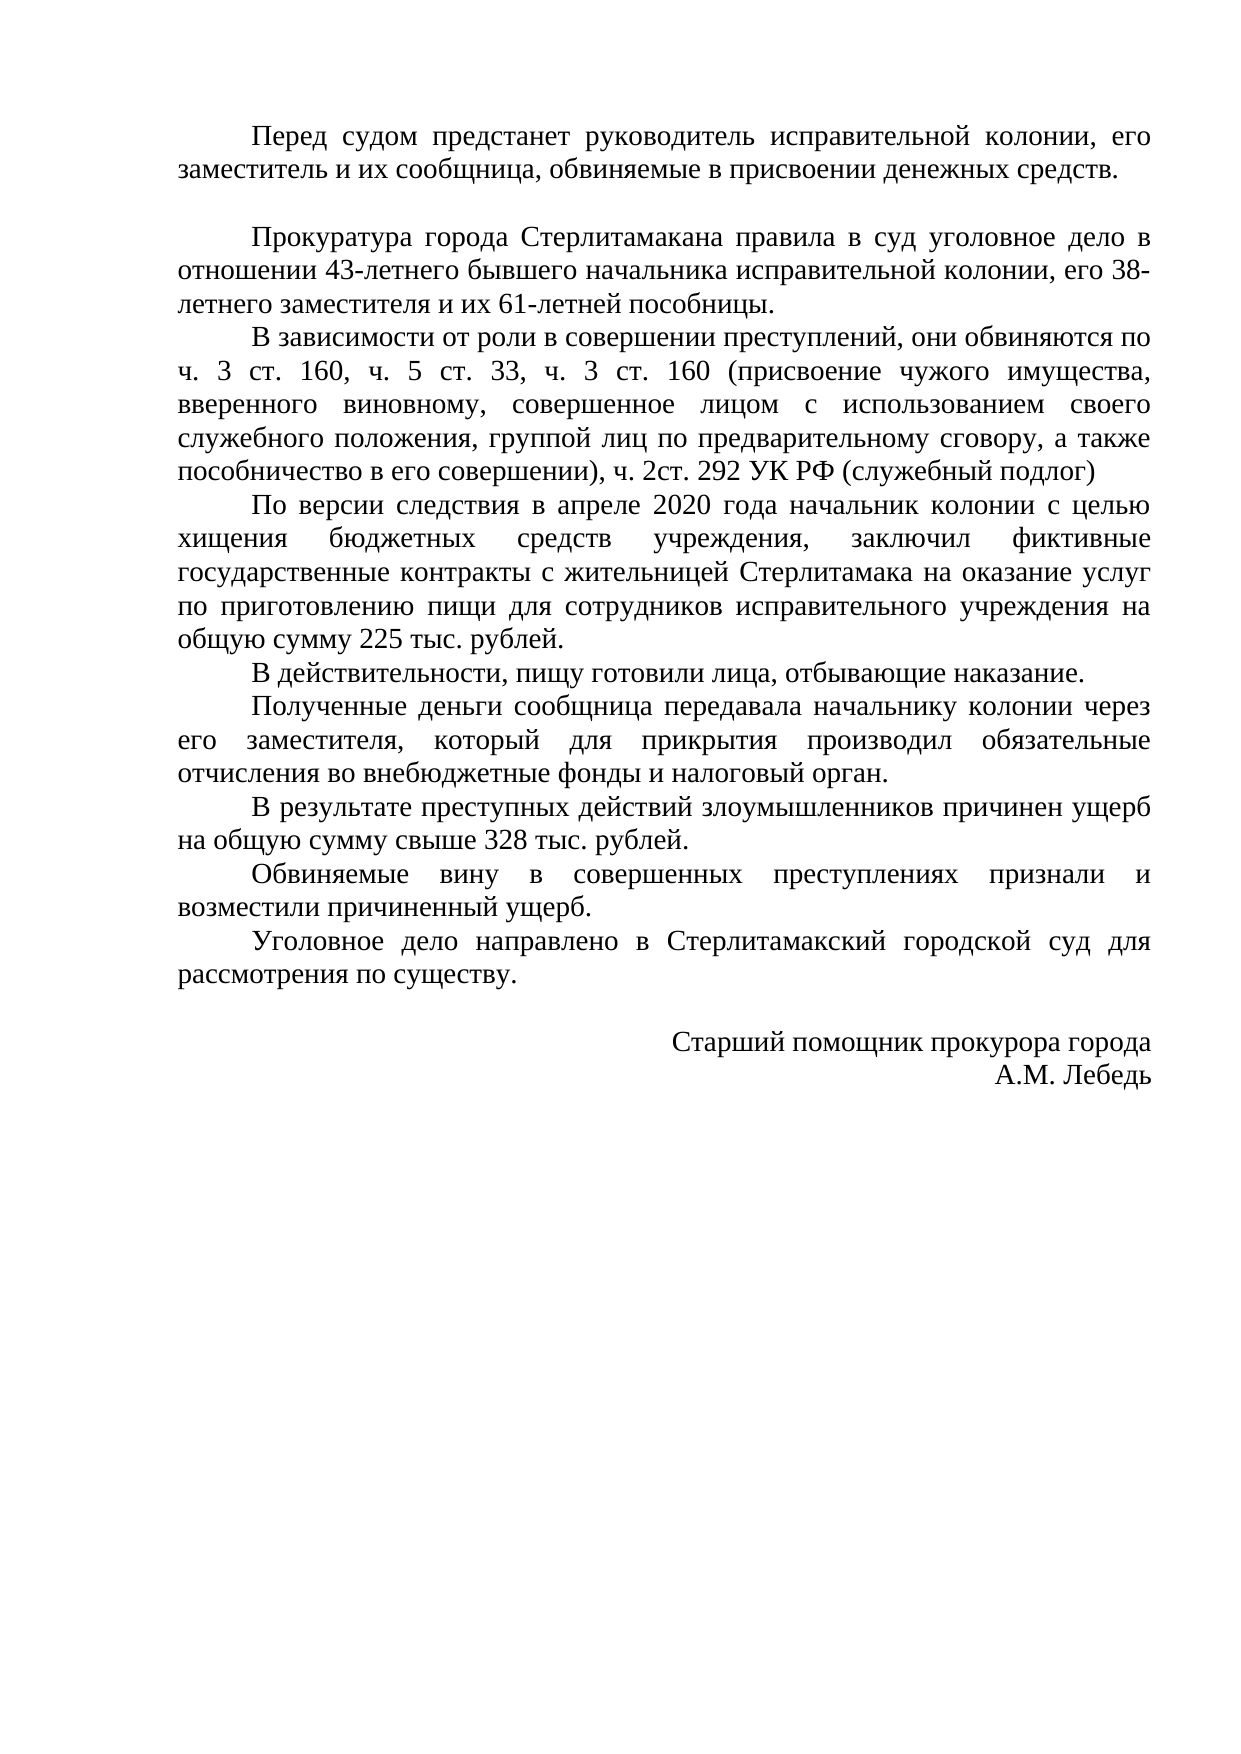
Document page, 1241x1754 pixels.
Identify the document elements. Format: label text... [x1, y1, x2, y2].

text В зависимости от роли в совершении преступлений, они обвиняются по ч. 3 ст. 160, ч. 5 ст. 33, ч. 3 ст. 160 (присвоение чужого имущества, вверенного виновному, совершенное лицом с использованием своего служебного положения, группой лиц по предварительному сговору, а также пособничество в его совершении), ч. 2ст. 292 УК РФ (служебный подлог) [177, 319, 1152, 487]
text По версии следствия в апреле 2020 года начальник колонии с целью хищения бюджетных средств учреждения, заключил фиктивные государственные контракты с жительницей Стерлитамака на оказание услуг по приготовлению пищи для сотрудников исправительного учреждения на общую сумму 225 тыс. рублей. [177, 487, 1152, 655]
text В действительности, пищу готовили лица, отбывающие наказание. [177, 655, 1152, 688]
text Уголовное дело направлено в Стерлитамакский городской суд для рассмотрения по существу. [177, 923, 1152, 990]
text Перед судом предстанет руководитель исправительной колонии, его заместитель и их сообщница, обвиняемые в присвоении денежных средств. [177, 118, 1152, 185]
text Старший помощник прокурора города [177, 1024, 1152, 1057]
text Обвиняемые вину в совершенных преступлениях признали и возместили причиненный ущерб. [177, 856, 1152, 923]
text В результате преступных действий злоумышленников причинен ущерб на общую сумму свыше 328 тыс. рублей. [177, 789, 1152, 856]
text Прокуратура города Стерлитамакана правила в суд уголовное дело в отношении 43-летнего бывшего начальника исправительной колонии, его 38-летнего заместителя и их 61-летней пособницы. [177, 219, 1152, 319]
text Полученные деньги сообщница передавала начальнику колонии через его заместителя, который для прикрытия производил обязательные отчисления во внебюджетные фонды и налоговый орган. [177, 688, 1152, 789]
text А.М. Лебедь [177, 1057, 1152, 1091]
